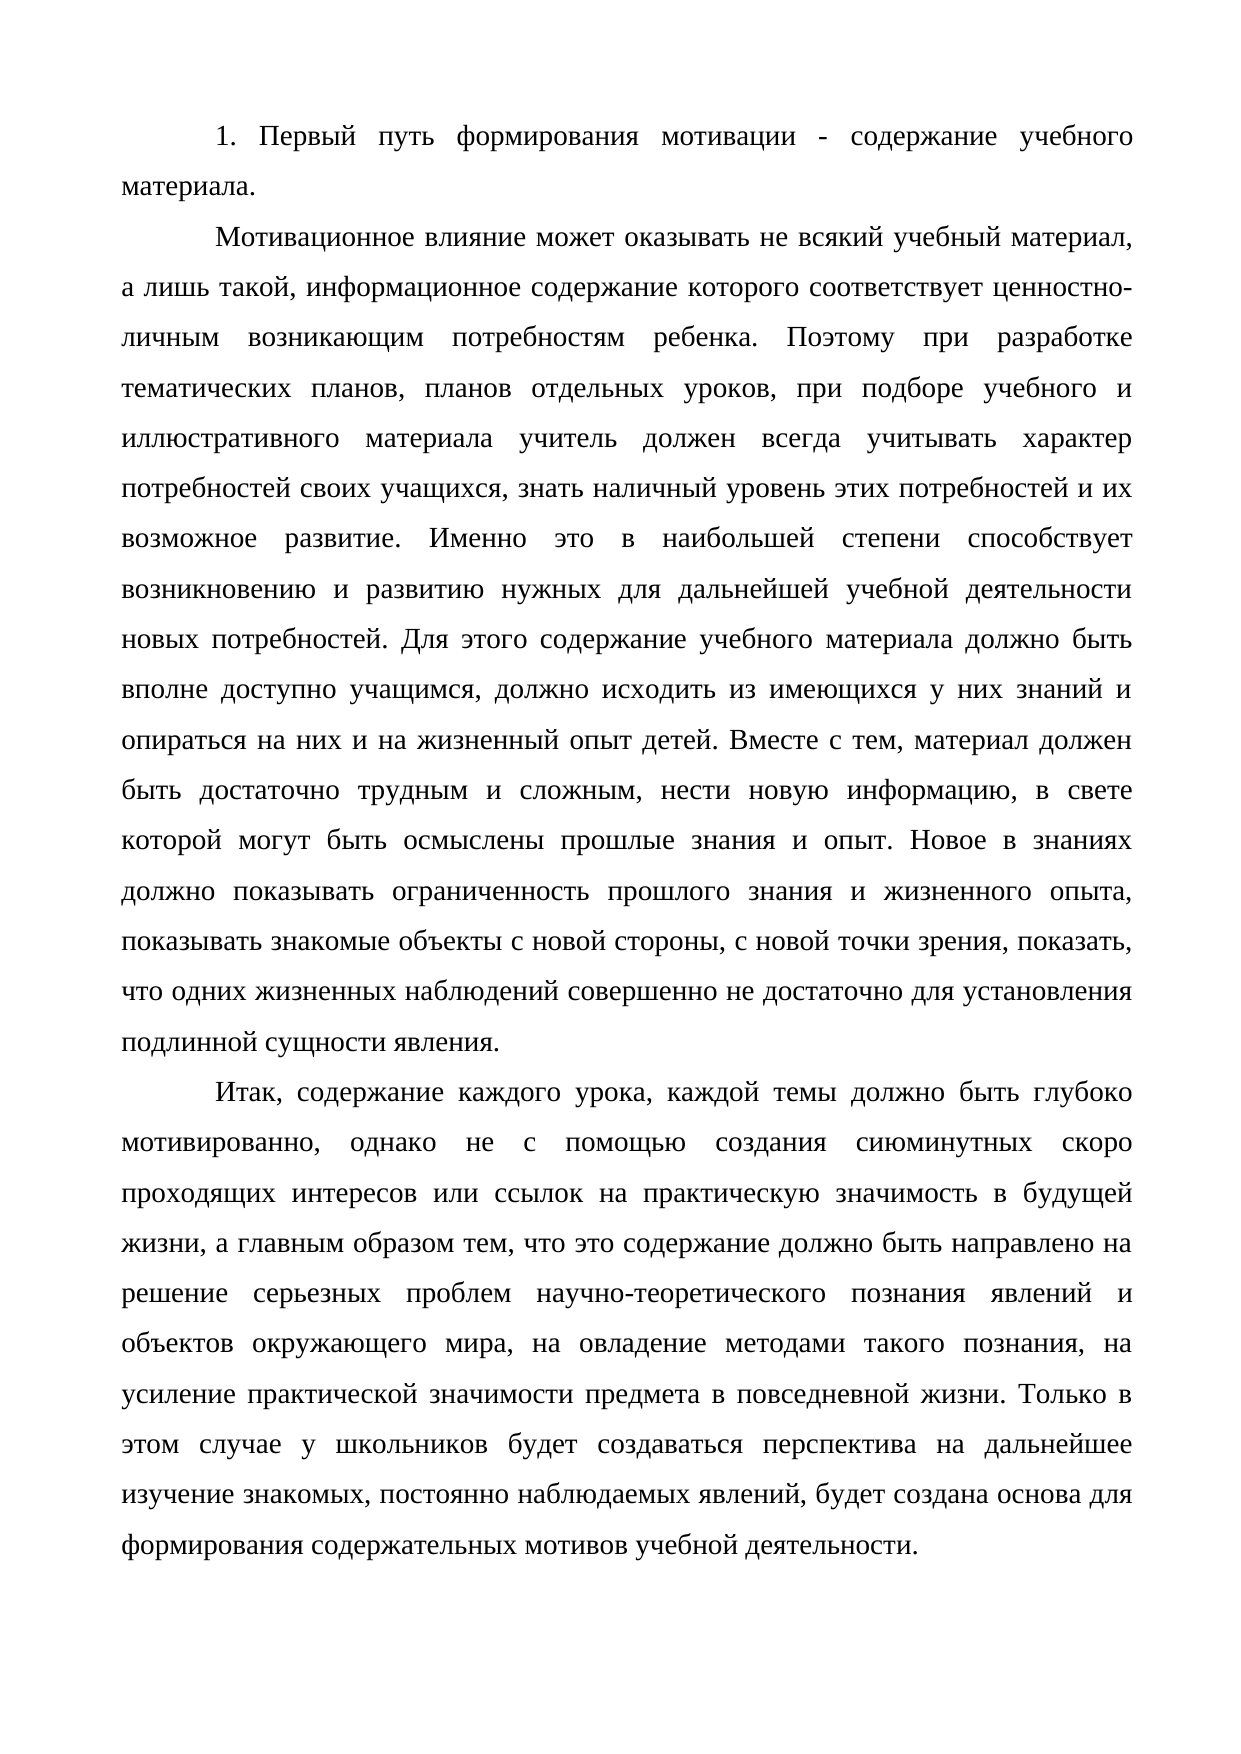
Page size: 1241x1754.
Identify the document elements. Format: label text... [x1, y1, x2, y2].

text 1. Первый путь формирования мотивации - содержание учебного материала. [121, 118, 1133, 202]
text Мотивационное влияние может оказывать не всякий учебный материал, а лишь такой, информационное содержание которого соответствует ценностно-личным возникающим потребностям ребенка. Поэтому при разработке тематических планов, планов отдельных уроков, при подборе учебного и иллюстративного материала учитель должен всегда учитывать характер потребностей своих учащихся, знать наличный уровень этих потребностей и их возможное развитие. Именно это в наибольшей степени способствует возникновению и развитию нужных для дальнейшей учебной деятельности новых потребностей. Для этого содержание учебного материала должно быть вполне доступно учащимся, должно исходить из имеющихся у них знаний и опираться на них и на жизненный опыт детей. Вместе с тем, материал должен быть достаточно трудным и сложным, нести новую информацию, в свете которой могут быть осмыслены прошлые знания и опыт. Новое в знаниях должно показывать ограниченность прошлого знания и жизненного опыта, показывать знакомые объекты с новой стороны, с новой точки зрения, показать, что одних жизненных наблюдений совершенно не достаточно для установления подлинной сущности явления. [121, 219, 1133, 1057]
text Итак, содержание каждого урока, каждой темы должно быть глубоко мотивированно, однако не с помощью создания сиюминутных скоро проходящих интересов или ссылок на практическую значимость в будущей жизни, а главным образом тем, что это содержание должно быть направлено на решение серьезных проблем научно-теоретического познания явлений и объектов окружающего мира, на овладение методами такого познания, на усиление практической значимости предмета в повседневной жизни. Только в этом случае у школьников будет создаваться перспектива на дальнейшее изучение знакомых, постоянно наблюдаемых явлений, будет создана основа для формирования содержательных мотивов учебной деятельности. [121, 1074, 1133, 1560]
